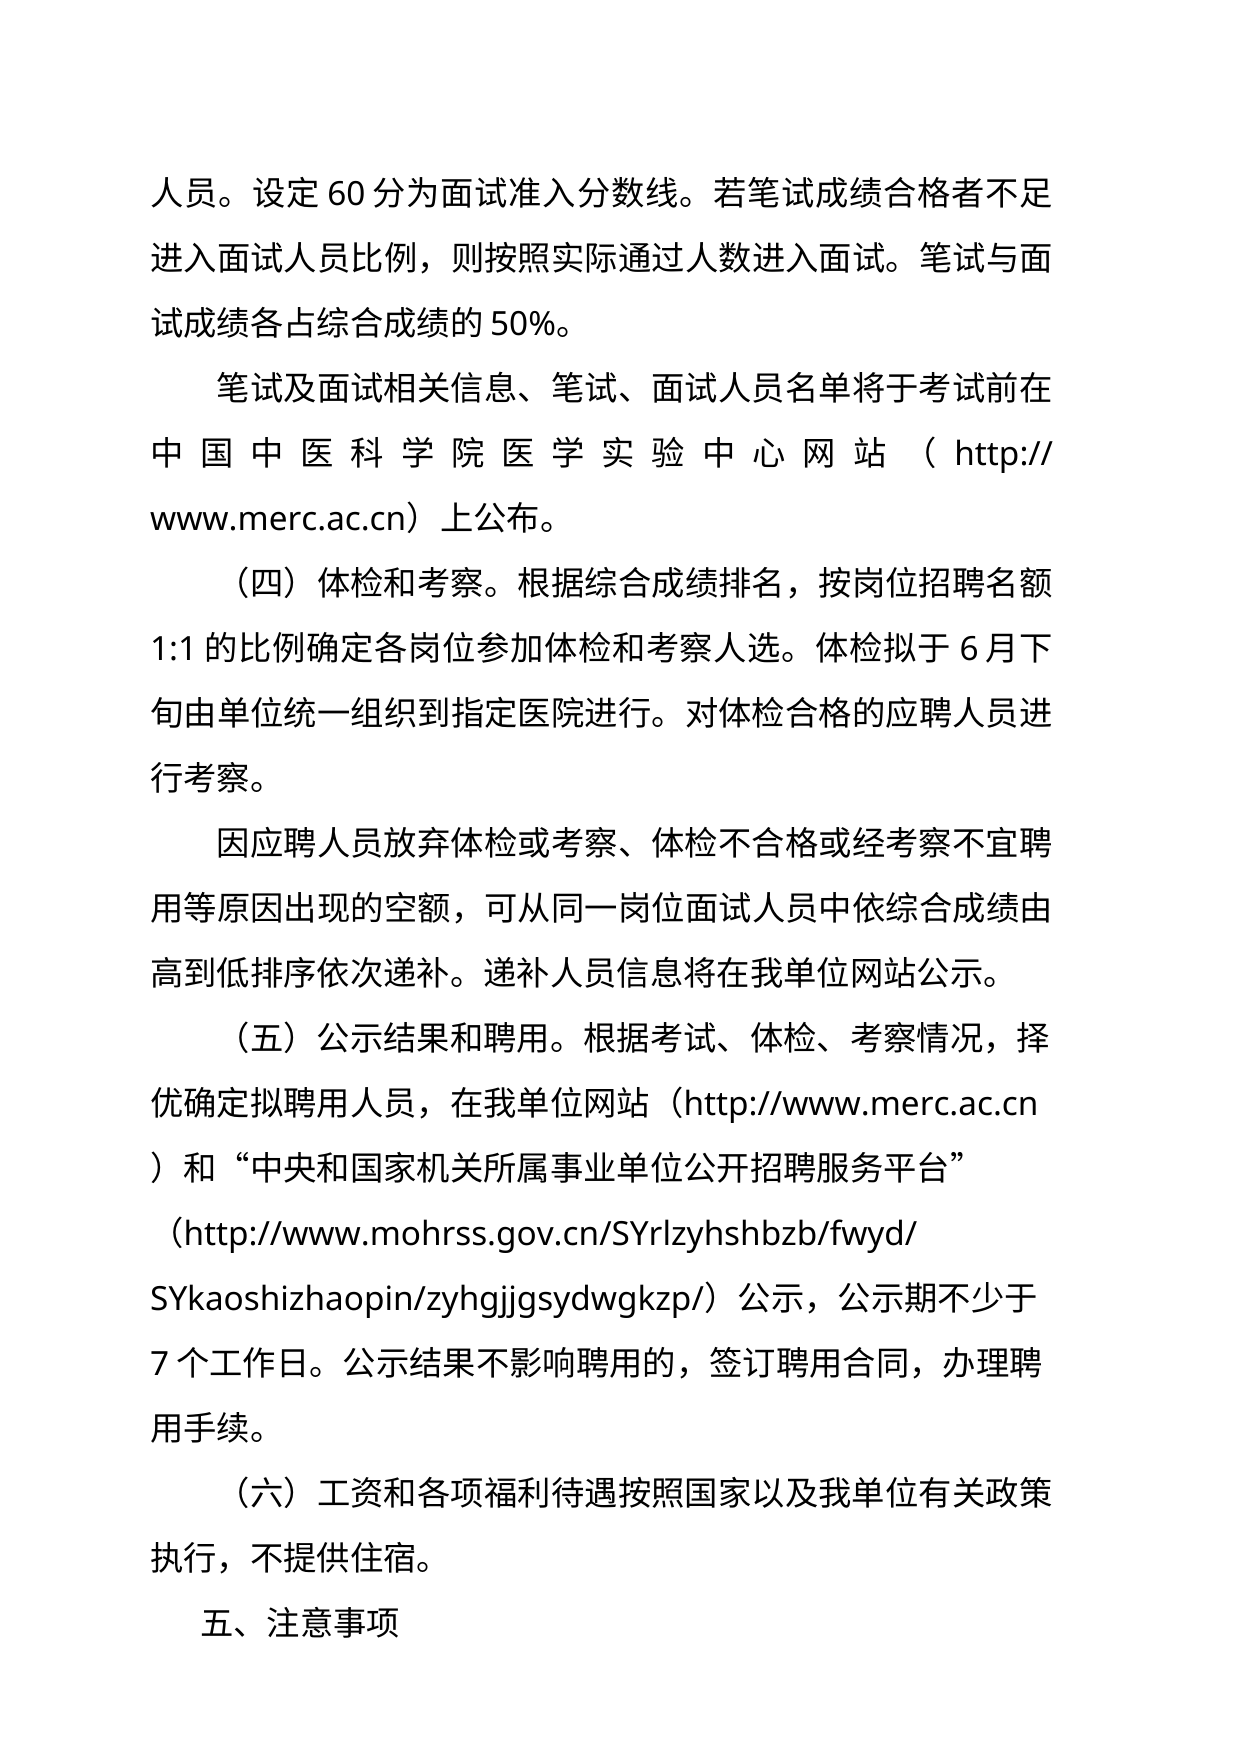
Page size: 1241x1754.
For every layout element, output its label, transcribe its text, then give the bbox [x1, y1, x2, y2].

text 五、注意事项 [150, 1589, 1053, 1654]
text 笔试及面试相关信息、笔试、面试人员名单将于考试前在中国中医科学院医学实验中心网站（http://www.merc.ac.cn）上公布。 [150, 354, 1053, 549]
text （五）公示结果和聘用。根据考试、体检、考察情况，择优确定拟聘用人员，在我单位网站（http://www.merc.ac.cn ）和“中央和国家机关所属事业单位公开招聘服务平台”（http://www.mohrss.gov.cn/SYrlzyhshbzb/fwyd/SYkaoshizhaopin/zyhgjjgsydwgkzp/）公示，公示期不少于7个工作日。公示结果不影响聘用的，签订聘用合同，办理聘用手续。 [150, 1004, 1053, 1459]
text （六）工资和各项福利待遇按照国家以及我单位有关政策执行，不提供住宿。 [150, 1459, 1053, 1589]
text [150, 159, 1053, 354]
text （四）体检和考察。根据综合成绩排名，按岗位招聘名额1:1的比例确定各岗位参加体检和考察人选。体检拟于6月下旬由单位统一组织到指定医院进行。对体检合格的应聘人员进行考察。 [150, 549, 1053, 809]
text 因应聘人员放弃体检或考察、体检不合格或经考察不宜聘用等原因出现的空额，可从同一岗位面试人员中依综合成绩由高到低排序依次递补。递补人员信息将在我单位网站公示。 [150, 809, 1053, 1004]
